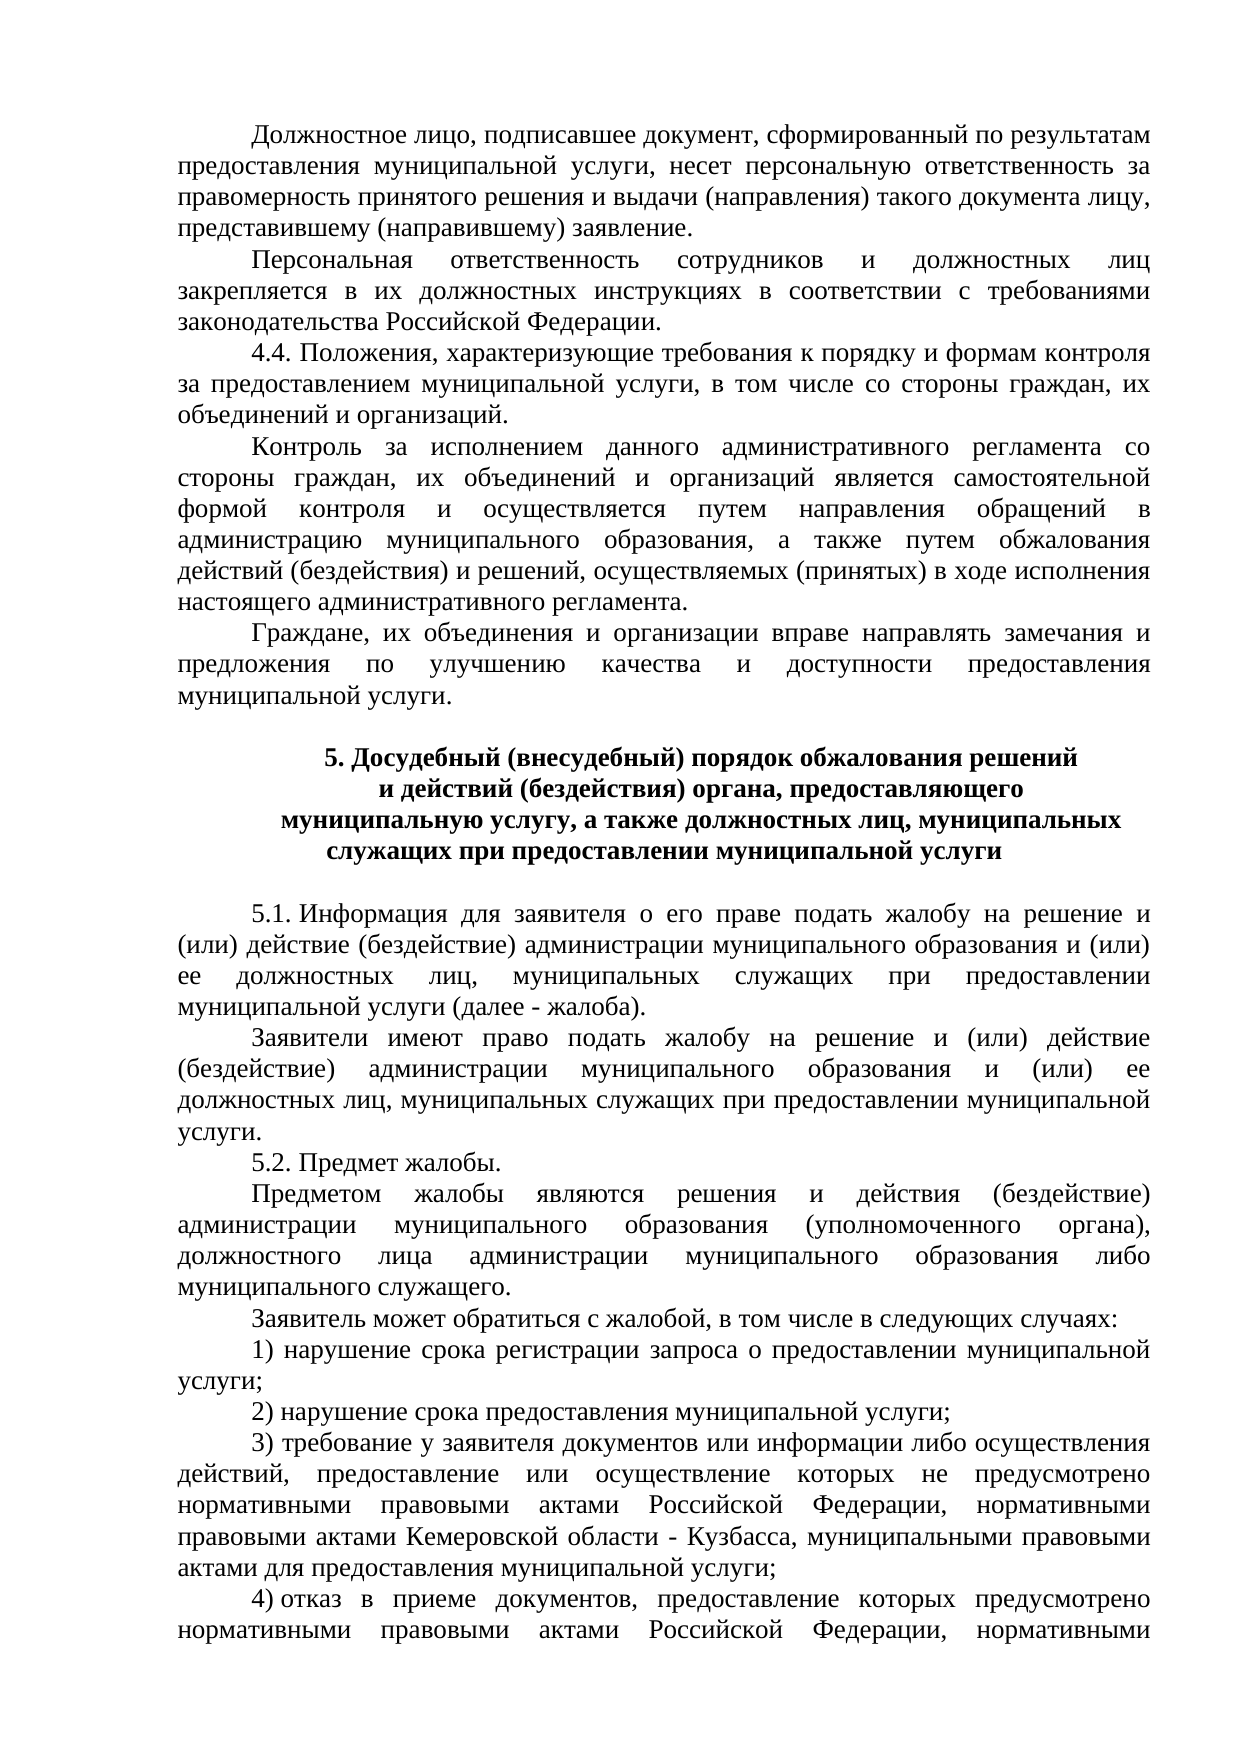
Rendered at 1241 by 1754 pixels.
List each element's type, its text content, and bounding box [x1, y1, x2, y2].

text и действий (бездействия) органа, предоставляющего [177, 772, 1152, 803]
text Контроль за исполнением данного административного регламента со стороны граждан, их объединений и организаций является самостоятельной формой контроля и осуществляется путем направления обращений в администрацию муниципального образования, а также путем обжалования действий (бездействия) и решений, осуществляемых (принятых) в ходе исполнения настоящего административного регламента. [177, 429, 1152, 616]
text 1) нарушение срока регистрации запроса о предоставлении муниципальной услуги; [177, 1333, 1152, 1395]
text муниципальную услугу, а также должностных лиц, муниципальных служащих при предоставлении муниципальной услуги [177, 803, 1152, 866]
text 3) требование у заявителя документов или информации либо осуществления действий, предоставление или осуществление которых не предусмотрено нормативными правовыми актами Российской Федерации, нормативными правовыми актами Кемеровской области - Кузбасса, муниципальными правовыми актами для предоставления муниципальной услуги; [177, 1426, 1152, 1582]
text 5.1..Информация для заявителя о его праве подать жалобу на решение и (или) действие (бездействие) администрации муниципального образования и (или) ее должностных лиц, муниципальных служащих при предоставлении муниципальной услуги (далее - жалоба). [177, 897, 1152, 1021]
text Заявитель может обратиться с жалобой, в том числе в следующих случаях: [177, 1302, 1152, 1333]
text 2) нарушение срока предоставления муниципальной услуги; [177, 1395, 1152, 1426]
text Должностное лицо, подписавшее документ, сформированный по результатам предоставления муниципальной услуги, несет персональную ответственность за правомерность принятого решения и выдачи (направления) такого документа лицу, представившему (направившему) заявление. [177, 118, 1152, 243]
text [177, 1582, 1152, 1644]
text Граждане, их объединения и организации вправе направлять замечания и предложения по улучшению качества и доступности предоставления муниципальной услуги. [177, 616, 1152, 710]
text 5.2. Предмет жалобы. [177, 1146, 1152, 1177]
text 5. Досудебный (внесудебный) порядок обжалования решений [177, 741, 1152, 772]
text Заявители имеют право подать жалобу на решение и (или) действие (бездействие) администрации муниципального образования и (или) ее должностных лиц, муниципальных служащих при предоставлении муниципальной услуги. [177, 1021, 1152, 1146]
text Персональная ответственность сотрудников и должностных лиц закрепляется в их должностных инструкциях в соответствии с требованиями законодательства Российской Федерации. [177, 243, 1152, 336]
text Предметом жалобы являются решения и действия (бездействие) администрации муниципального образования (уполномоченного органа), должностного лица администрации муниципального образования либо муниципального служащего. [177, 1177, 1152, 1302]
text 4.4. Положения, характеризующие требования к порядку и формам контроля за предоставлением муниципальной услуги, в том числе со стороны граждан, их объединений и организаций. [177, 336, 1152, 429]
